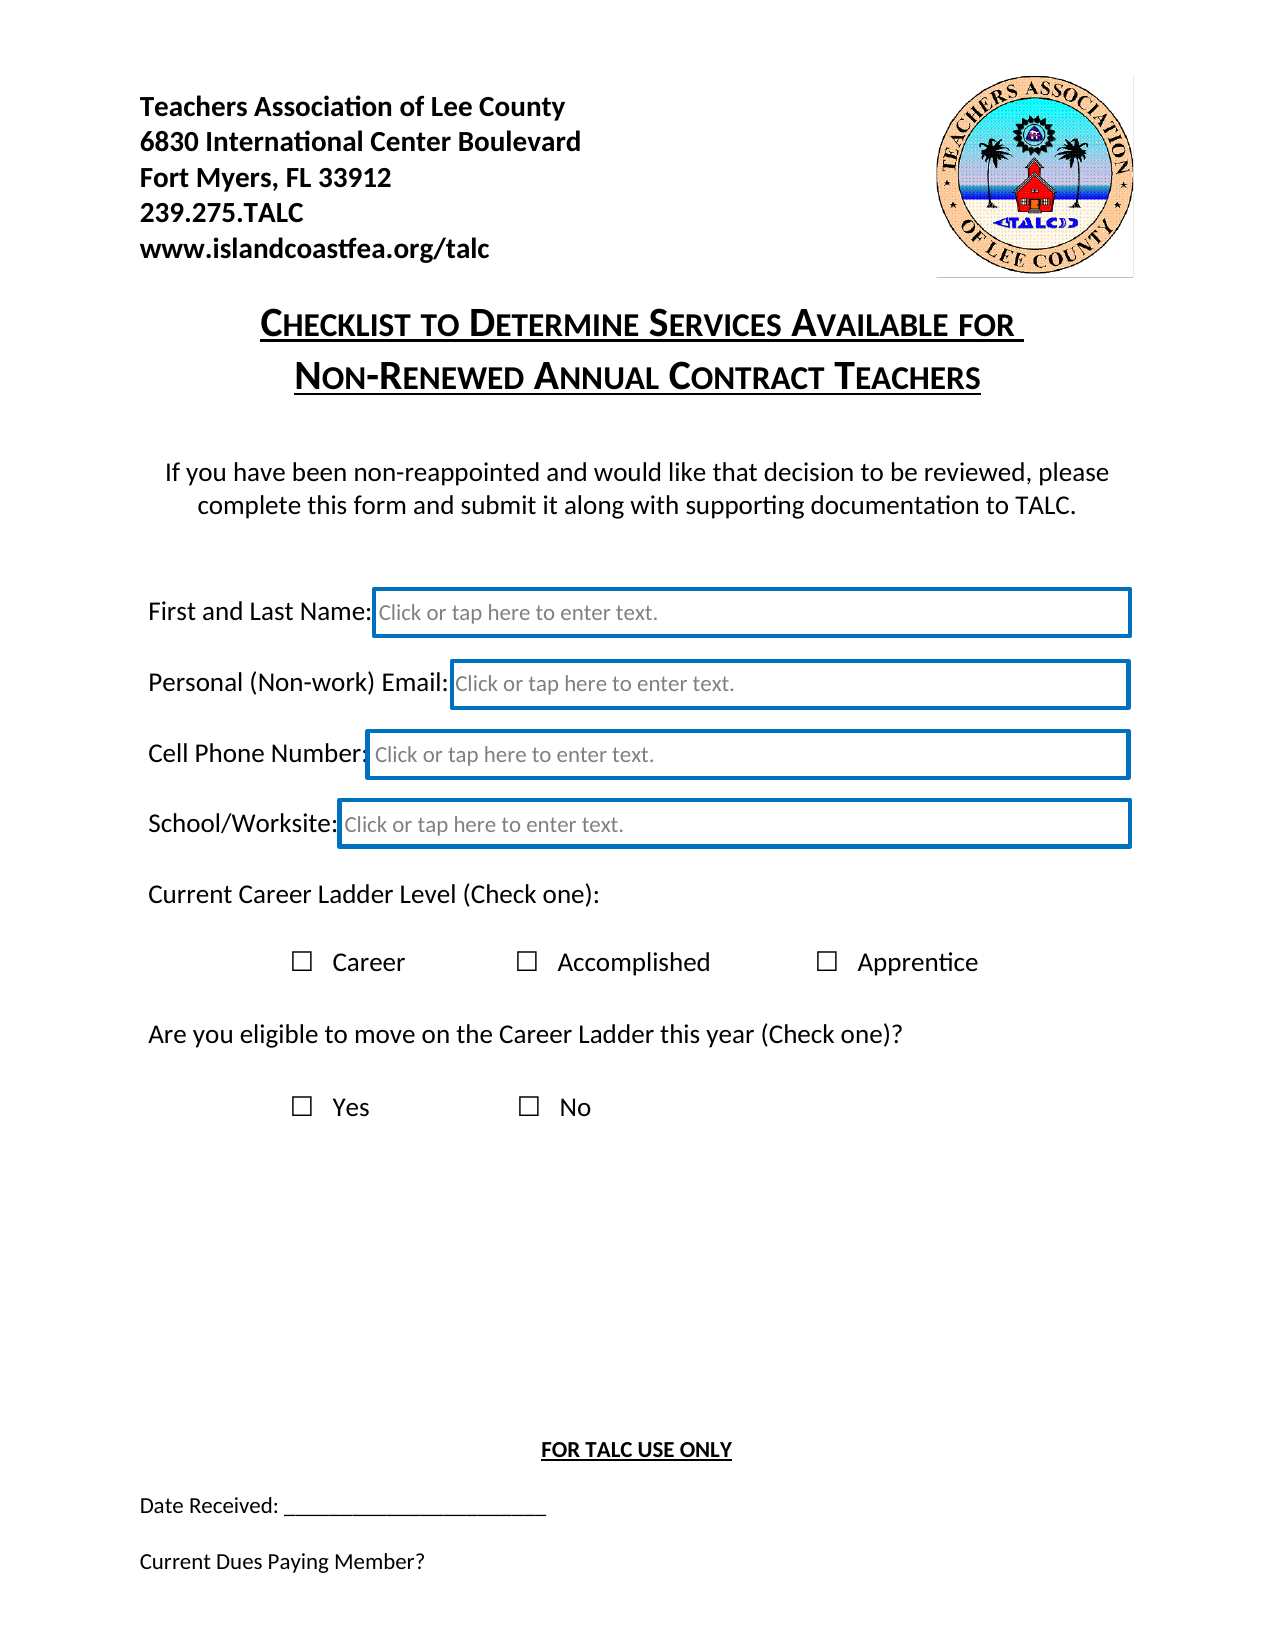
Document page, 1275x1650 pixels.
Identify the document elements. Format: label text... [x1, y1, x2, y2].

text Yes No [148, 1088, 1127, 1124]
text Career Accomplished Apprentice [223, 943, 1127, 979]
text First and Last Name: [376, 594, 1127, 627]
text School/Worksite: [148, 806, 337, 839]
picture [936, 76, 1134, 278]
text Current Career Ladder Level (Check one): [148, 877, 1127, 910]
text First and Last Name: [148, 594, 372, 627]
text If you have been non-reappointed and would like that decision to be reviewed, please complete this form and submit it along with supporting documentation to TALC. [148, 456, 1127, 522]
text Personal (Non-work) Email: [148, 665, 450, 698]
text Cell Phone Number: [148, 736, 365, 769]
text Are you eligible to move on the Career Ladder this year (Check one)? [148, 1017, 1127, 1050]
text Cell Phone Number: [370, 736, 1126, 769]
text Checklist to Determine Services Available for [148, 296, 1127, 347]
text Personal (Non-work) Email: [454, 665, 1126, 698]
text Non-Renewed Annual Contract Teachers [148, 349, 1127, 400]
text School/Worksite: [342, 806, 1127, 839]
